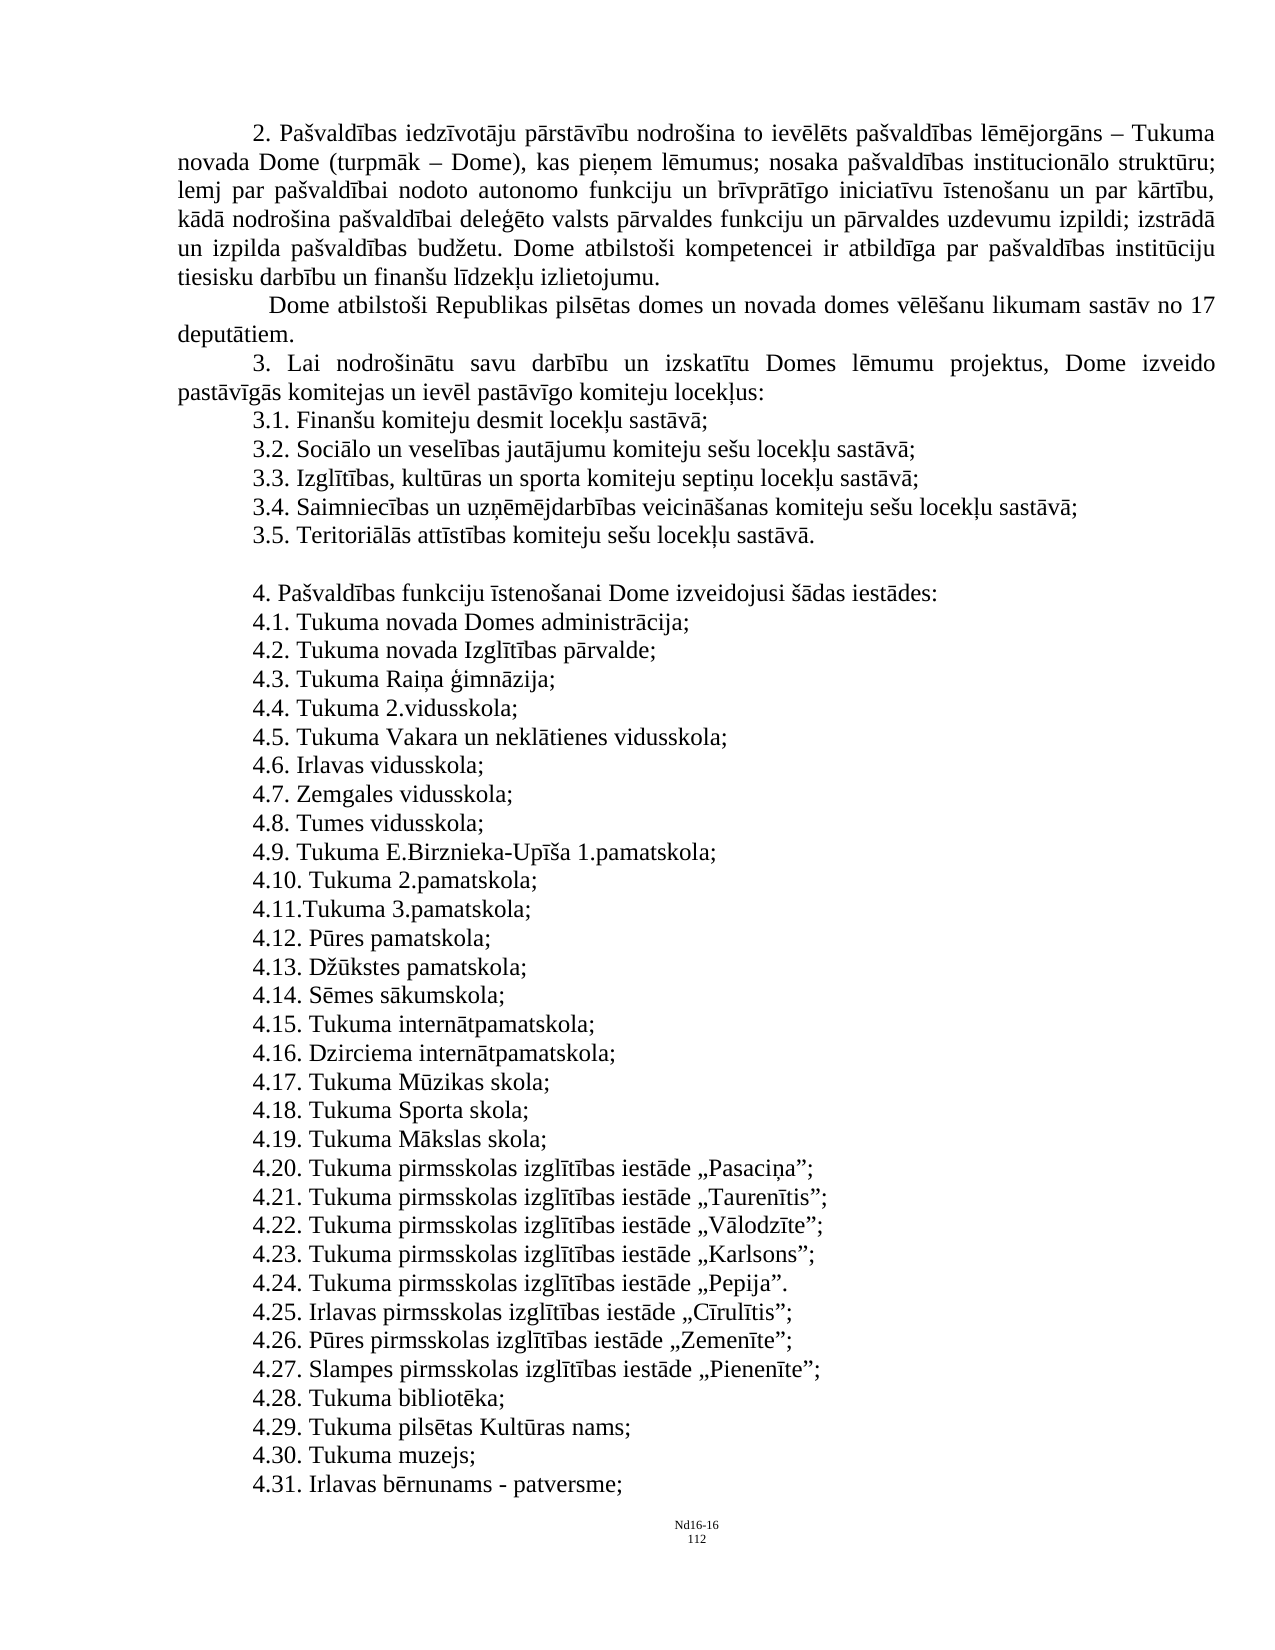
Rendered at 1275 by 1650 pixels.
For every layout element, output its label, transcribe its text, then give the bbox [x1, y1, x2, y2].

text 4.11.Tukuma 3.pamatskola; [177, 894, 1216, 923]
text 4.17. Tukuma Mūzikas skola; [177, 1067, 1216, 1096]
text 4.13. Džūkstes pamatskola; [177, 952, 1216, 981]
text 3.1. Finanšu komiteju desmit locekļu sastāvā; [177, 406, 1216, 434]
text 3. Lai nodrošinātu savu darbību un izskatītu Domes lēmumu projektus, Dome izveido pastāvīgās komitejas un ievēl pastāvīgo komiteju locekļus: [177, 348, 1216, 406]
text Dome atbilstoši Republikas pilsētas domes un novada domes vēlēšanu likumam sastāv no 17 deputātiem. [177, 291, 1216, 348]
text 3.4. Saimniecības un uzņēmējdarbības veicināšanas komiteju sešu locekļu sastāvā; [177, 492, 1216, 521]
text 4.4. Tukuma 2.vidusskola; [177, 693, 1216, 722]
text 4.31. Irlavas bērnunams - patversme; [177, 1469, 1216, 1498]
text 4.27. Slampes pirmsskolas izglītības iestāde „Pienenīte”; [177, 1354, 1216, 1383]
text 4.28. Tukuma bibliotēka; [177, 1383, 1216, 1412]
text 4.30. Tukuma muzejs; [177, 1441, 1216, 1469]
text 4.26. Pūres pirmsskolas izglītības iestāde „Zemenīte”; [177, 1326, 1216, 1354]
text 4.6. Irlavas vidusskola; [177, 751, 1216, 779]
text 2. Pašvaldības iedzīvotāju pārstāvību nodrošina to ievēlēts pašvaldības lēmējorgāns – Tukuma novada Dome (turpmāk – Dome), kas pieņem lēmumus; nosaka pašvaldības institucionālo struktūru; lemj par pašvaldībai nodoto autonomo funkciju un brīvprātīgo iniciatīvu īstenošanu un par kārtību, kādā nodrošina pašvaldībai deleģēto valsts pārvaldes funkciju un pārvaldes uzdevumu izpildi; izstrādā un izpilda pašvaldības budžetu. Dome atbilstoši kompetencei ir atbildīga par pašvaldības institūciju tiesisku darbību un finanšu līdzekļu izlietojumu. [177, 118, 1216, 291]
text 3.2. Sociālo un veselības jautājumu komiteju sešu locekļu sastāvā; [177, 434, 1216, 463]
text 4.5. Tukuma Vakara un neklātienes vidusskola; [177, 722, 1216, 751]
text 4.29. Tukuma pilsētas Kultūras nams; [177, 1412, 1216, 1441]
text 4.15. Tukuma internātpamatskola; [177, 1009, 1216, 1038]
text 4.2. Tukuma novada Izglītības pārvalde; [177, 636, 1216, 664]
text 3.5. Teritoriālās attīstības komiteju sešu locekļu sastāvā. [177, 521, 1216, 549]
text 4.16. Dzirciema internātpamatskola; [177, 1038, 1216, 1067]
text 3.3. Izglītības, kultūras un sporta komiteju septiņu locekļu sastāvā; [177, 463, 1216, 492]
text 4.19. Tukuma Mākslas skola; [177, 1124, 1216, 1153]
text 4.14. Sēmes sākumskola; [177, 981, 1216, 1009]
text 4.23. Tukuma pirmsskolas izglītības iestāde „Karlsons”; [177, 1239, 1216, 1268]
text 4.10. Tukuma 2.pamatskola; [177, 866, 1216, 894]
text 4.9. Tukuma E.Birznieka-Upīša 1.pamatskola; [177, 837, 1216, 866]
text 4.25. Irlavas pirmsskolas izglītības iestāde „Cīrulītis”; [177, 1297, 1216, 1326]
text 4.20. Tukuma pirmsskolas izglītības iestāde „Pasaciņa”; [177, 1153, 1216, 1182]
text 4. Pašvaldības funkciju īstenošanai Dome izveidojusi šādas iestādes: [252, 578, 1216, 607]
text 4.18. Tukuma Sporta skola; [177, 1096, 1216, 1124]
text 4.24. Tukuma pirmsskolas izglītības iestāde „Pepija”. [177, 1268, 1216, 1297]
text 4.7. Zemgales vidusskola; [177, 779, 1216, 808]
text 4.12. Pūres pamatskola; [177, 923, 1216, 952]
text 4.22. Tukuma pirmsskolas izglītības iestāde „Vālodzīte”; [177, 1211, 1216, 1239]
text 4.8. Tumes vidusskola; [177, 808, 1216, 837]
text 4.1. Tukuma novada Domes administrācija; [252, 607, 1216, 636]
text 4.21. Tukuma pirmsskolas izglītības iestāde „Taurenītis”; [177, 1182, 1216, 1211]
text 4.3. Tukuma Raiņa ģimnāzija; [177, 664, 1216, 693]
